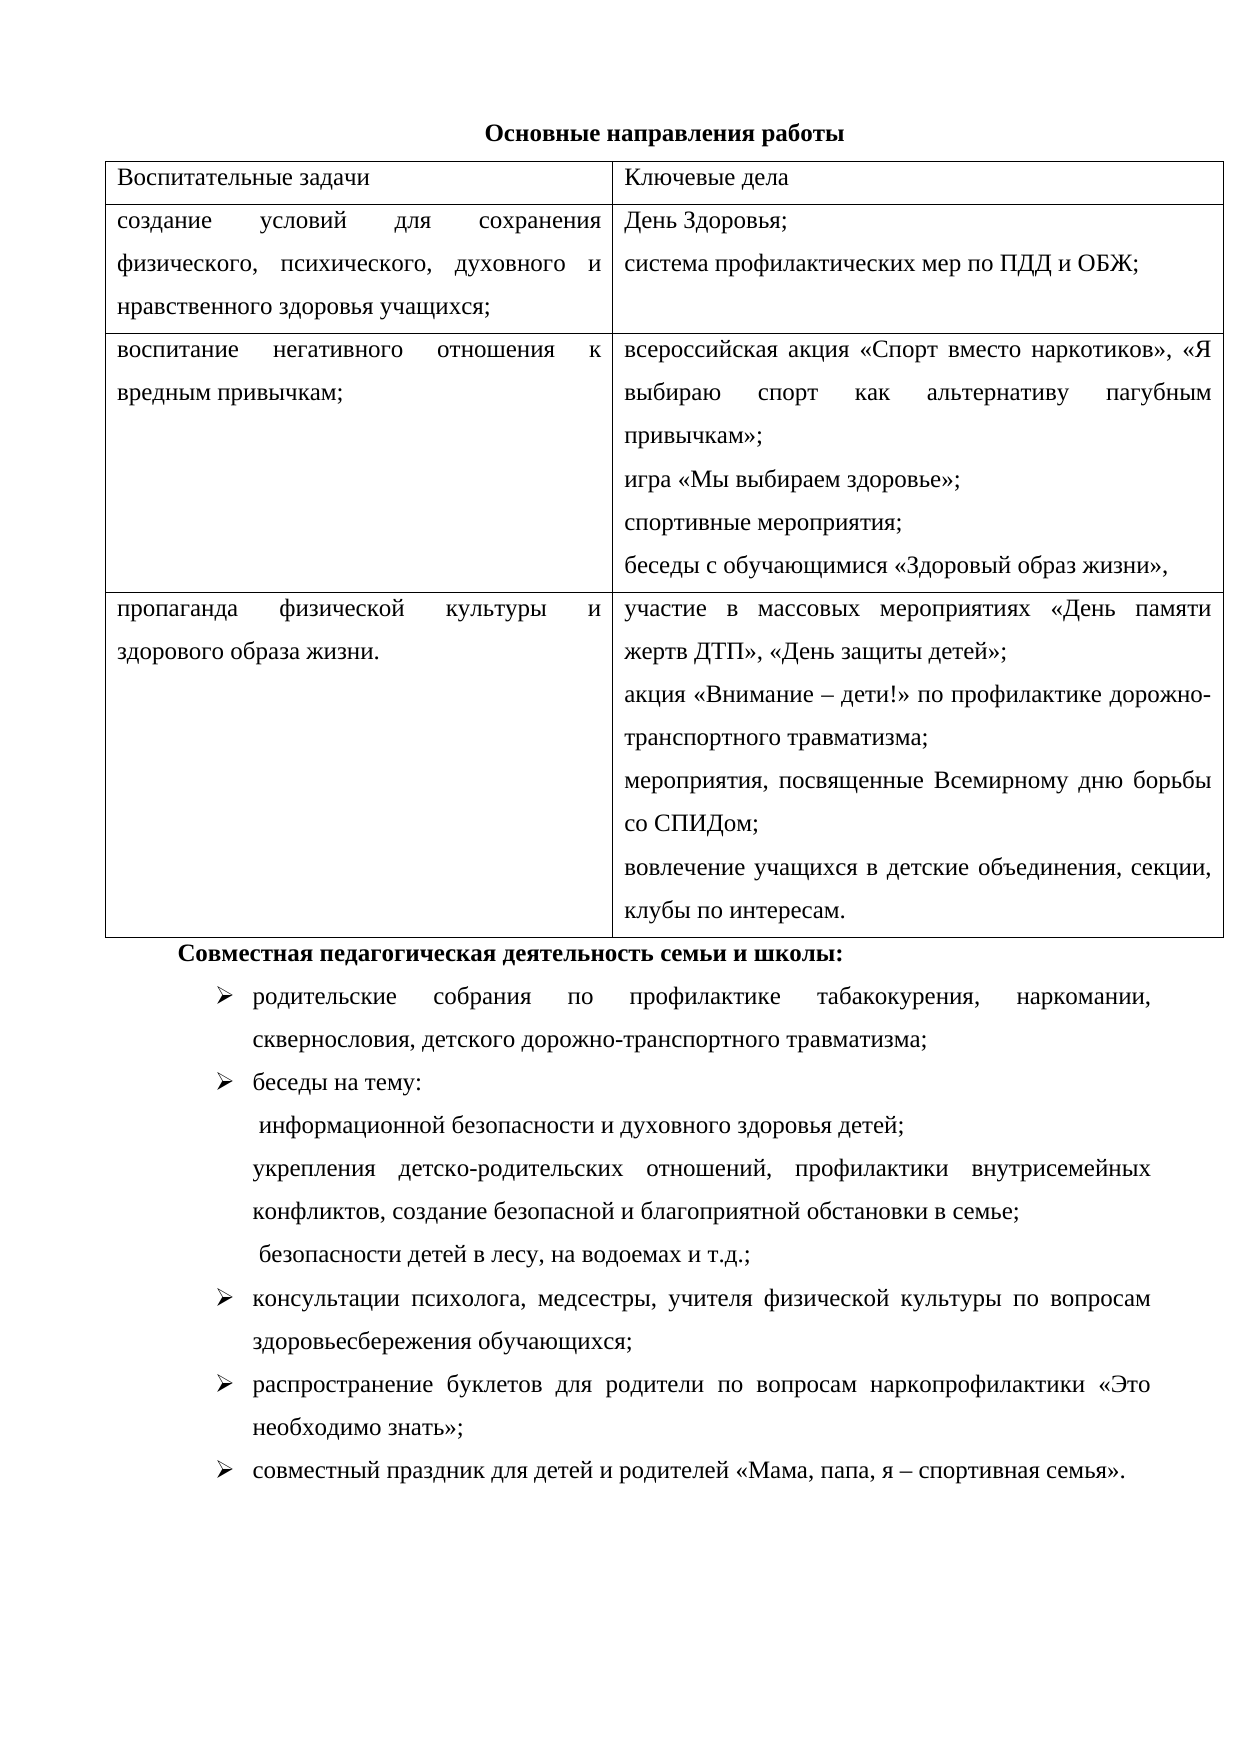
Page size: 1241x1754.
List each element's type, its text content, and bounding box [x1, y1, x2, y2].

table_cell пропаганда физической культуры и здорового образа жизни. [106, 593, 612, 937]
table_cell создание условий для сохранения физического, психического, духовного и нравственного здоровья учащихся; [106, 205, 612, 333]
list родительские собрания по профилактике табакокурения, наркомании, сквернословия, детского дорожно-транспортного травматизма; [215, 981, 1152, 1053]
table_header Воспитательные задачи [106, 162, 612, 204]
list беседы на тему: [215, 1067, 1152, 1096]
table_cell День Здоровья; система профилактических мер по ПДД и ОБЖ; [613, 205, 1223, 333]
table_cell всероссийская акция «Спорт вместо наркотиков», «Я выбираю спорт как альтернативу пагубным привычкам»; игра «Мы выбираем здоровье»; спортивные мероприятия; беседы с обучающимися «Здоровый образ жизни», [613, 334, 1223, 592]
table_cell участие в массовых мероприятиях «День памяти жертв ДТП», «День защиты детей»; акция «Внимание – дети!» по профилактике дорожно-транспортного травматизма; мероприятия, посвященные Всемирному дню борьбы со СПИДом; вовлечение учащихся в детские объединения, секции, клубы по интересам. [613, 593, 1223, 937]
text Основные направления работы [177, 118, 1152, 147]
list консультации психолога, медсестры, учителя физической культуры по вопросам здоровьесбережения обучающихся; [215, 1283, 1152, 1354]
text Совместная педагогическая деятельность семьи и школы: [177, 938, 1152, 966]
table_header Ключевые дела [613, 162, 1223, 204]
list распространение буклетов для родители по вопросам наркопрофилактики «Это необходимо знать»; [215, 1369, 1152, 1441]
text информационной безопасности и духовного здоровья детей; [252, 1110, 1152, 1139]
text безопасности детей в лесу, на водоемах и т.д.; [252, 1239, 1152, 1268]
table_cell воспитание негативного отношения к вредным привычкам; [106, 334, 612, 592]
list совместный праздник для детей и родителей «Мама, папа, я – спортивная семья». [215, 1455, 1152, 1484]
text укрепления детско-родительских отношений, профилактики внутрисемейных конфликтов, создание безопасной и благоприятной обстановки в семье; [252, 1153, 1152, 1225]
